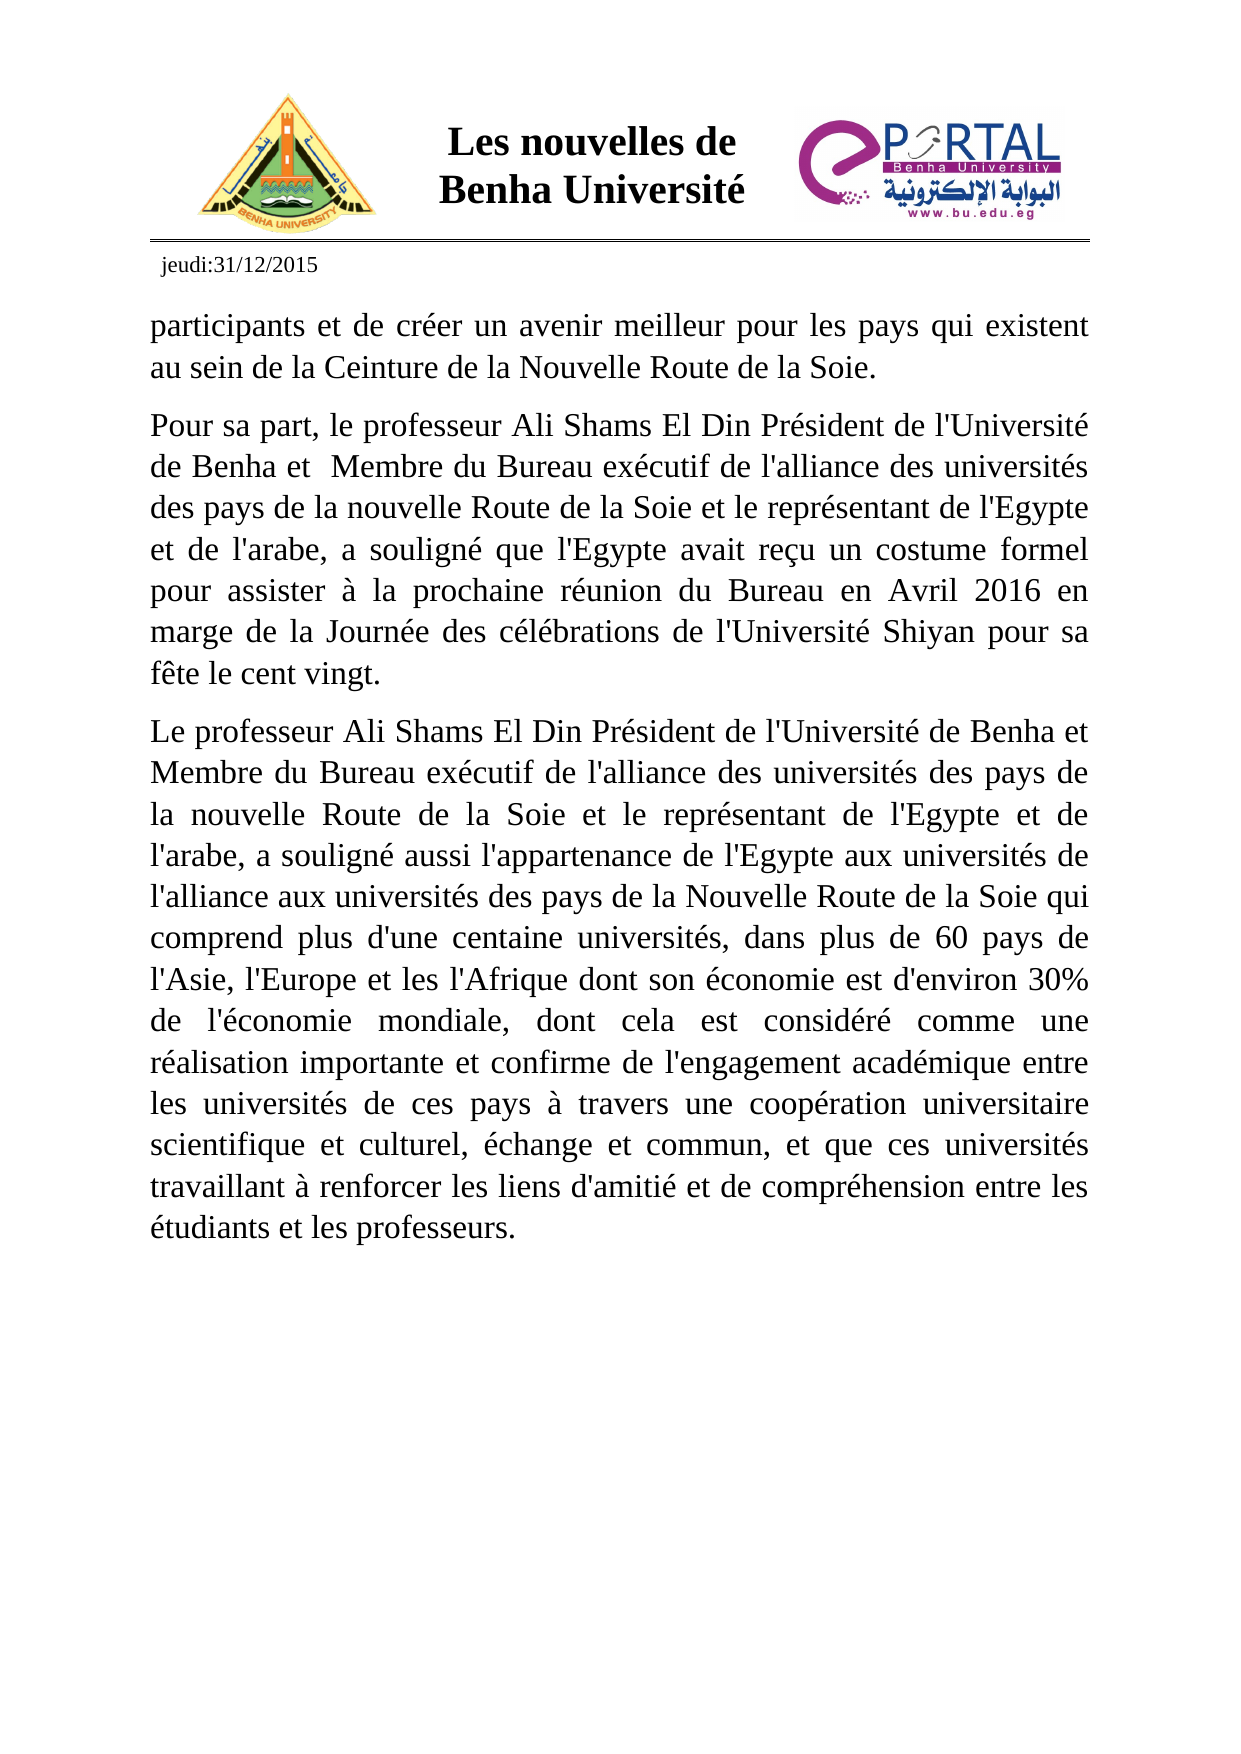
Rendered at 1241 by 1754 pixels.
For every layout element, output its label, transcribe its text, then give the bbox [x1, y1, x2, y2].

text Le professeur Ali Shams El Din Président de l'Université de Benha et Membre du Bureau exécutif de l'alliance des universités des pays de la nouvelle Route de la Soie et le représentant de l'Egypte et de l'arabe, a souligné aussi l'appartenance de l'Egypte aux universités de l'alliance aux universités des pays de la Nouvelle Route de la Soie qui comprend plus d'une centaine universités, dans plus de 60 pays de l'Asie, l'Europe et les l'Afrique dont son économie est d'environ 30% de l'économie mondiale, dont cela est considéré comme une réalisation importante et confirme de l'engagement académique entre les universités de ces pays à travers une coopération universitaire scientifique et culturel, échange et commun, et que ces universités travaillant à renforcer les liens d'amitié et de compréhension entre les étudiants et les professeurs. [150, 711, 1090, 1246]
picture [188, 90, 377, 239]
text Pour sa part, le professeur Ali Shams El Din Président de l'Université de Benha et Membre du Bureau exécutif de l'alliance des universités des pays de la nouvelle Route de la Soie et le représentant de l'Egypte et de l'arabe, a souligné que l'Egypte avait reçu un costume formel pour assister à la prochaine réunion du Bureau en Avril 2016 en marge de la Journée des célébrations de l'Université Shiyan pour sa fête le cent vingt. [150, 405, 1090, 691]
picture [794, 106, 1065, 222]
